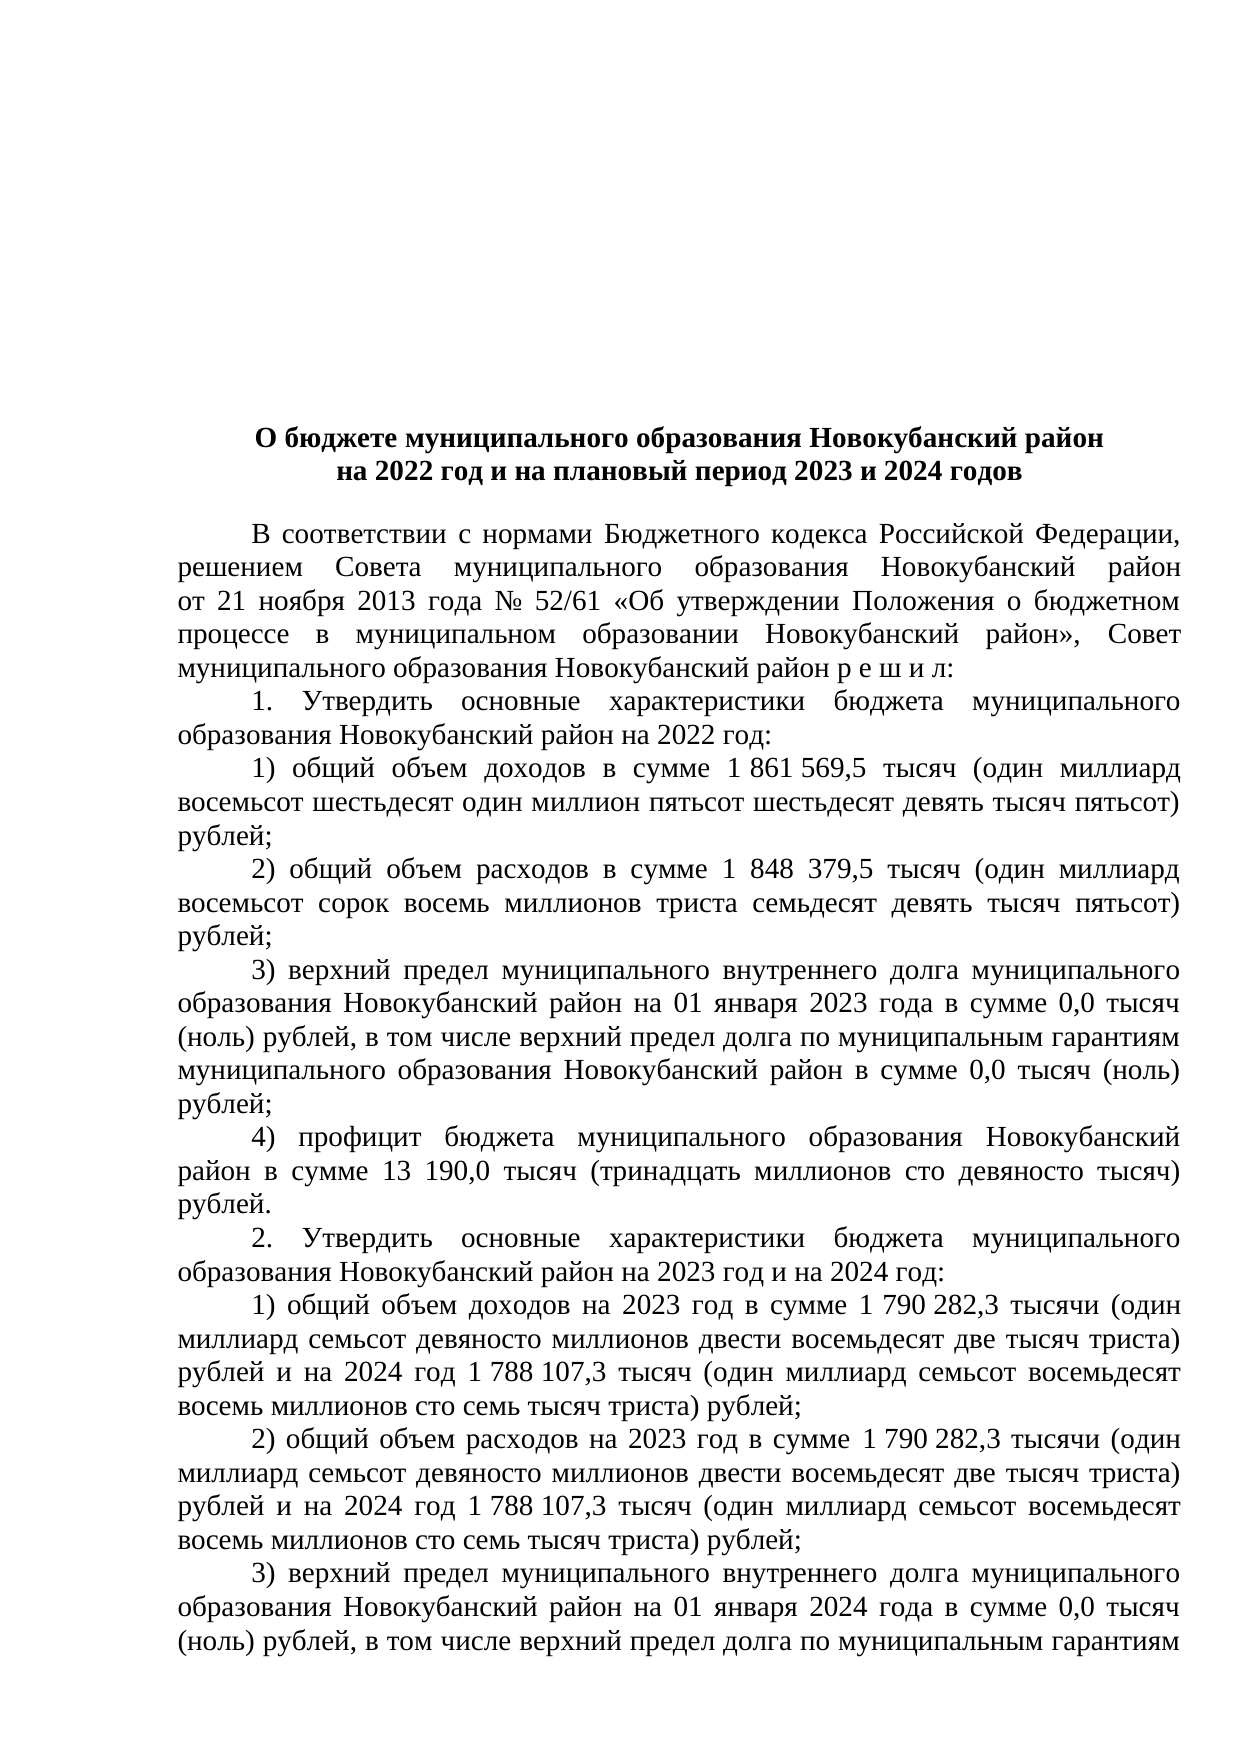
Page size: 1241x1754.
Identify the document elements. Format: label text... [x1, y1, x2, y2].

text 2) общий объем расходов на 2023 год в сумме 1 790 282,3 тысячи (один миллиард семьсот девяносто миллионов двести восемьдесят две тысяч триста) рублей и на 2024 год 1 788 107,3 тысяч (один миллиард семьсот восемьдесят восемь миллионов сто семь тысяч триста) рублей; [177, 1421, 1181, 1556]
text 3) верхний предел муниципального внутреннего долга муниципального образования Новокубанский район на 01 января 2023 года в сумме 0,0 тысяч (ноль) рублей, в том числе верхний предел долга по муниципальным гарантиям муниципального образования Новокубанский район в сумме 0,0 тысяч (ноль) рублей; [177, 952, 1181, 1119]
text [177, 1556, 1181, 1656]
text 4) профицит бюджета муниципального образования Новокубанский район в сумме 13 190,0 тысяч (тринадцать миллионов сто девяносто тысяч) рублей. [177, 1119, 1181, 1220]
subtitle на 2022 год и на плановый период 2023 и 2024 годов [177, 453, 1181, 487]
subtitle В соответствии с нормами Бюджетного кодекса Российской Федерации, решением Совета муниципального образования Новокубанский район от 21 ноября 2013 года № 52/61 «Об утверждении Положения о бюджетном процессе в муниципальном образовании Новокубанский район», Совет муниципального образования Новокубанский район р е ш и л: [177, 516, 1181, 683]
text 2. Утвердить основные характеристики бюджета муниципального образования Новокубанский район на 2023 год и на 2024 год: [177, 1220, 1181, 1287]
text 1) общий объем доходов в сумме 1 861 569,5 тысяч (один миллиард восемьсот шестьдесят один миллион пятьсот шестьдесят девять тысяч пятьсот) рублей; [177, 751, 1181, 851]
text 2) общий объем расходов в сумме 1 848 379,5 тысяч (один миллиард восемьсот сорок восемь миллионов триста семьдесят девять тысяч пятьсот) рублей; [177, 851, 1181, 952]
text 1. Утвердить основные характеристики бюджета муниципального образования Новокубанский район на 2022 год: [177, 683, 1181, 751]
subtitle О бюджете муниципального образования Новокубанский район [177, 420, 1181, 453]
text 1) общий объем доходов на 2023 год в сумме 1 790 282,3 тысячи (один миллиард семьсот девяносто миллионов двести восемьдесят две тысяч триста) рублей и на 2024 год 1 788 107,3 тысяч (один миллиард семьсот восемьдесят восемь миллионов сто семь тысяч триста) рублей; [177, 1287, 1181, 1421]
